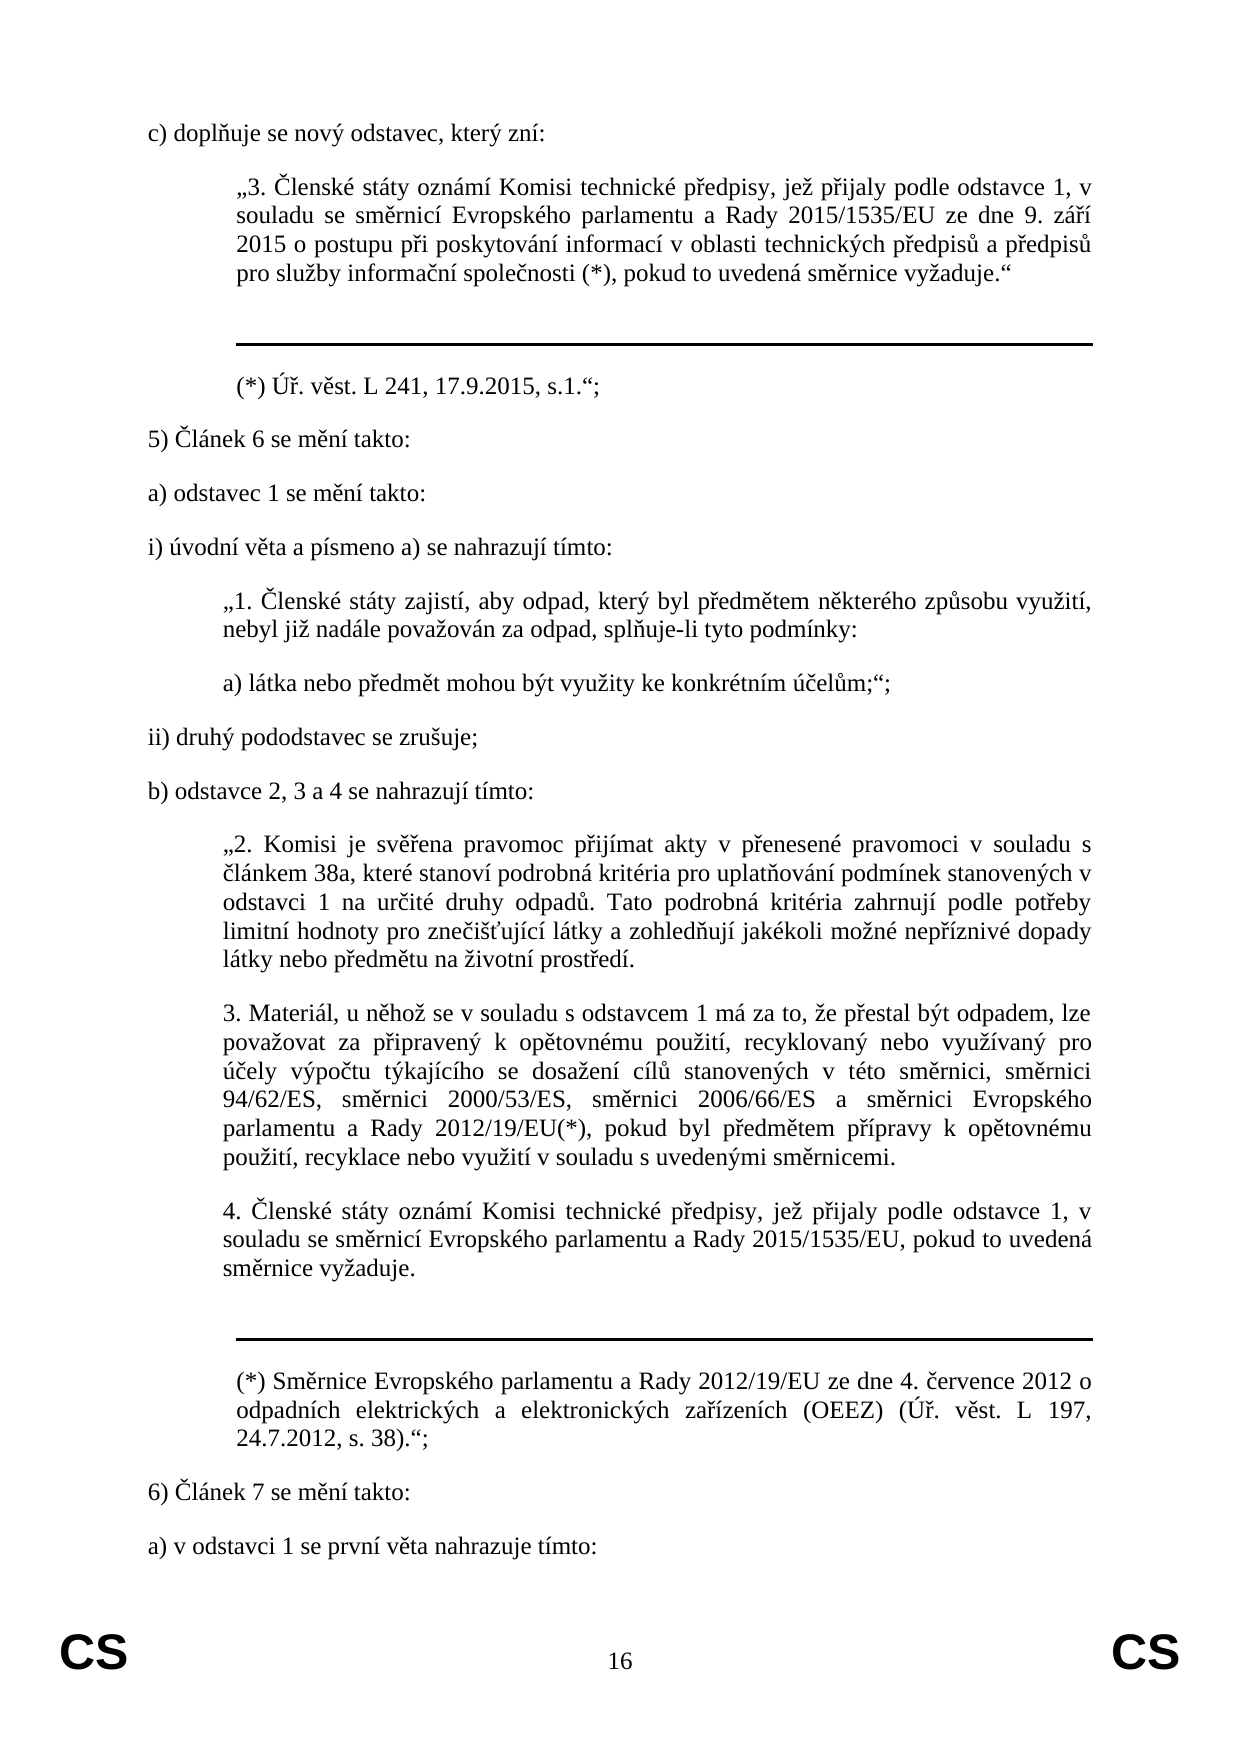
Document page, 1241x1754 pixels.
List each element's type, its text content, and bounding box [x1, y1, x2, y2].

text b) odstavce 2, 3 a 4 se nahrazují tímto: [148, 776, 1093, 804]
text „2. Komisi je svěřena pravomoc přijímat akty v přenesené pravomoci v souladu s článkem 38a, které stanoví podrobná kritéria pro uplatňování podmínek stanovených v odstavci 1 na určité druhy odpadů. Tato podrobná kritéria zahrnují podle potřeby limitní hodnoty pro znečišťující látky a zohledňují jakékoli možné nepříznivé dopady látky nebo předmětu na životní prostředí. [223, 829, 1093, 973]
text c) doplňuje se nový odstavec, který zní: [148, 118, 1093, 147]
text „3. Členské státy oznámí Komisi technické předpisy, jež přijaly podle odstavce 1, v souladu se směrnicí Evropského parlamentu a Rady 2015/1535/EU ze dne 9. září 2015 o postupu při poskytování informací v oblasti technických předpisů a předpisů pro služby informační společnosti (*), pokud to uvedená směrnice vyžaduje.“ [236, 172, 1093, 287]
text 3. Materiál, u něhož se v souladu s odstavcem 1 má za to, že přestal být odpadem, lze považovat za připravený k opětovnému použití, recyklovaný nebo využívaný pro účely výpočtu týkajícího se dosažení cílů stanovených v této směrnici, směrnici 94/62/ES, směrnici 2000/53/ES, směrnici 2006/66/ES a směrnici Evropského parlamentu a Rady 2012/19/EU(*), pokud byl předmětem přípravy k opětovnému použití, recyklace nebo využití v souladu s uvedenými směrnicemi. [223, 998, 1093, 1171]
text a) odstavec 1 se mění takto: [148, 478, 1093, 507]
text a) v odstavci 1 se první věta nahrazuje tímto: [148, 1531, 1093, 1560]
text i) úvodní věta a písmeno a) se nahrazují tímto: [148, 532, 1093, 561]
text 5) Článek 6 se mění takto: [148, 424, 1093, 453]
text 6) Článek 7 se mění takto: [148, 1477, 1093, 1506]
text 4. Členské státy oznámí Komisi technické předpisy, jež přijaly podle odstavce 1, v souladu se směrnicí Evropského parlamentu a Rady 2015/1535/EU, pokud to uvedená směrnice vyžaduje. [223, 1196, 1093, 1282]
text „1. Členské státy zajistí, aby odpad, který byl předmětem některého způsobu využití, nebyl již nadále považován za odpad, splňuje-li tyto podmínky: [223, 586, 1093, 643]
text (*) Úř. věst. L 241, 17.9.2015, s.1.“; [236, 371, 1093, 399]
text (*) Směrnice Evropského parlamentu a Rady 2012/19/EU ze dne 4. července 2012 o odpadních elektrických a elektronických zařízeních (OEEZ) (Úř. věst. L 197, 24.7.2012, s. 38).“; [236, 1366, 1093, 1452]
text ii) druhý pododstavec se zrušuje; [148, 722, 1093, 751]
text a) látka nebo předmět mohou být využity ke konkrétním účelům;“; [223, 668, 1093, 697]
